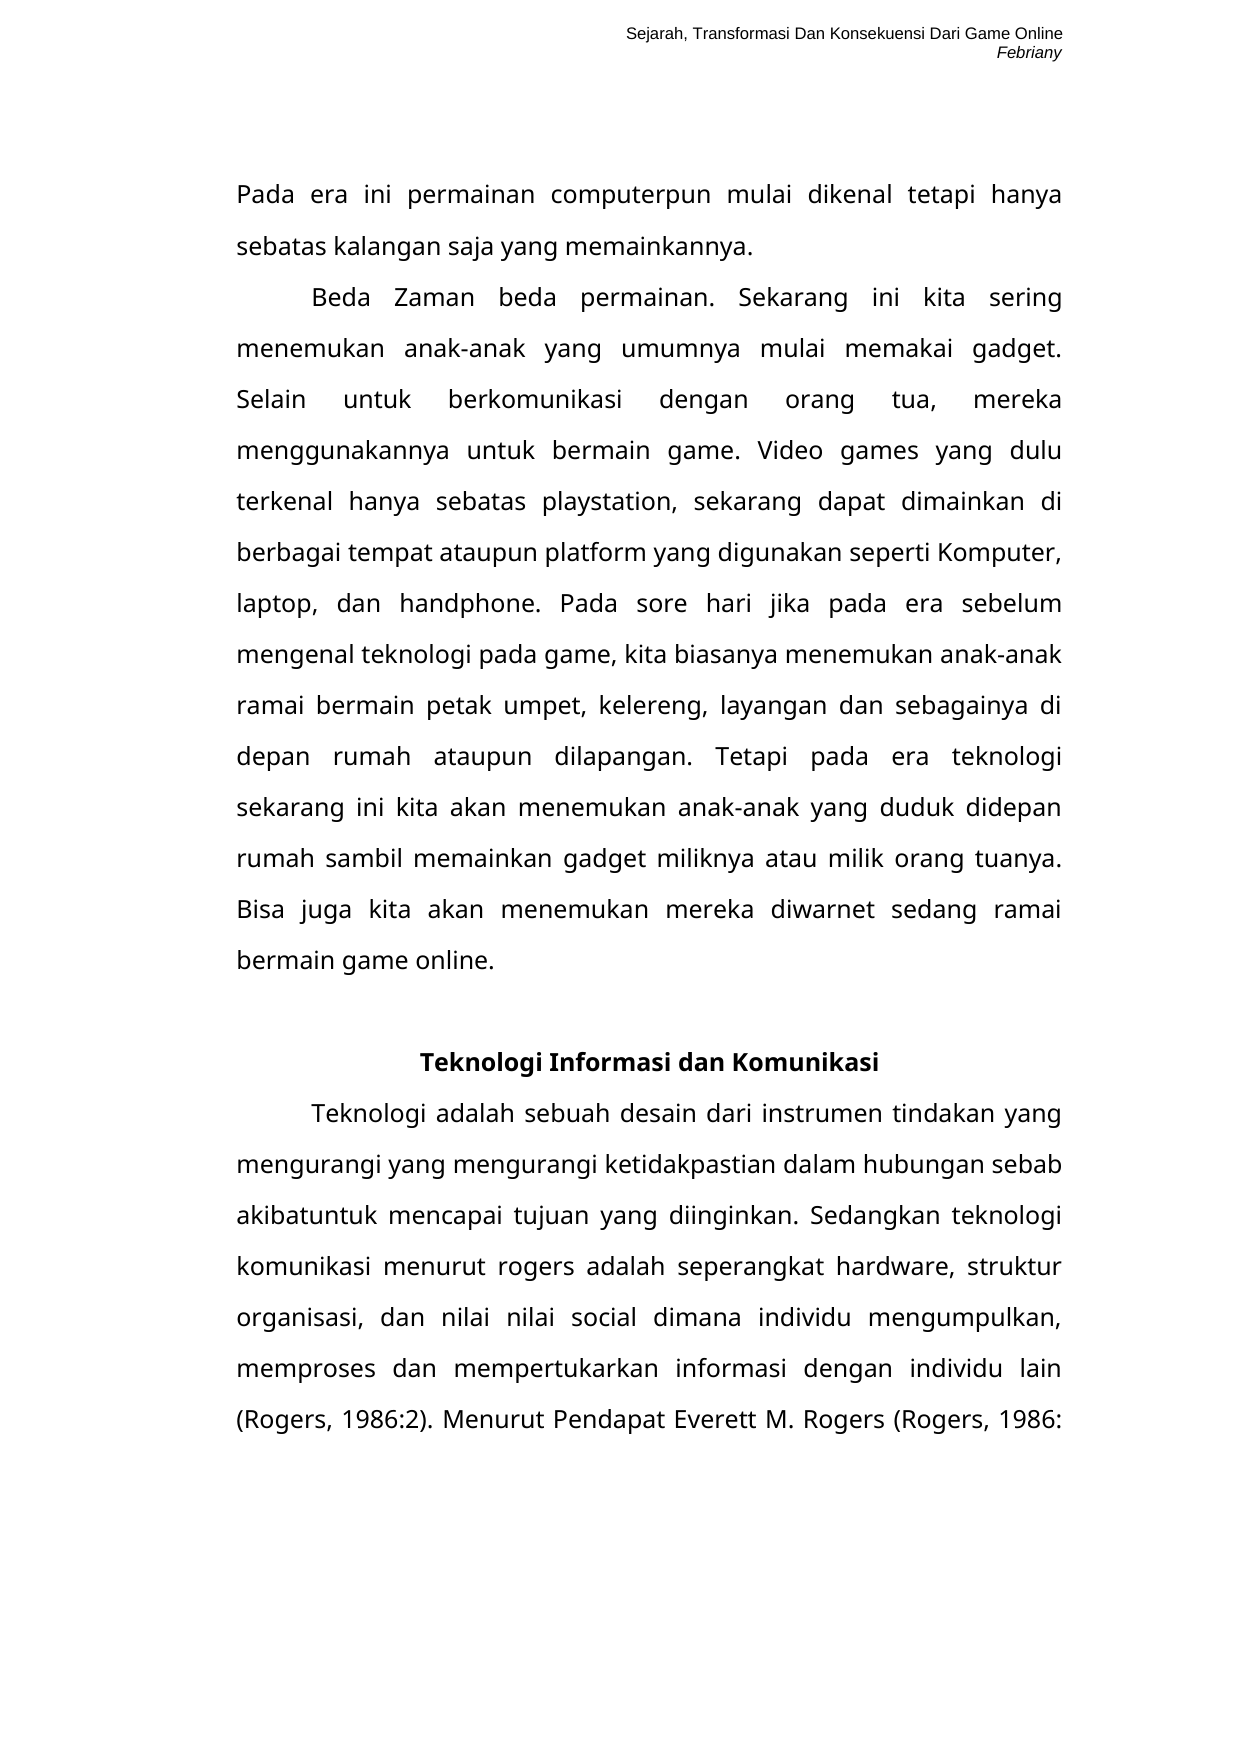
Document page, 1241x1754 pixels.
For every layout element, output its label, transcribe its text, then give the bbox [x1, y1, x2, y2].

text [236, 177, 1063, 262]
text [236, 1096, 1063, 1436]
text Teknologi Informasi dan Komunikasi [236, 1045, 1063, 1079]
text Beda Zaman beda permainan. Sekarang ini kita sering menemukan anak-anak yang umumnya mulai memakai gadget. Selain untuk berkomunikasi dengan orang tua, mereka menggunakannya untuk bermain game. Video games yang dulu terkenal hanya sebatas playstation, sekarang dapat dimainkan di berbagai tempat ataupun platform yang digunakan seperti Komputer, laptop, dan handphone. Pada sore hari jika pada era sebelum mengenal teknologi pada game, kita biasanya menemukan anak-anak ramai bermain petak umpet, kelereng, layangan dan sebagainya di depan rumah ataupun dilapangan. Tetapi pada era teknologi sekarang ini kita akan menemukan anak-anak yang duduk didepan rumah sambil memainkan gadget miliknya atau milik orang tuanya. Bisa juga kita akan menemukan mereka diwarnet sedang ramai bermain game online. [236, 279, 1063, 977]
